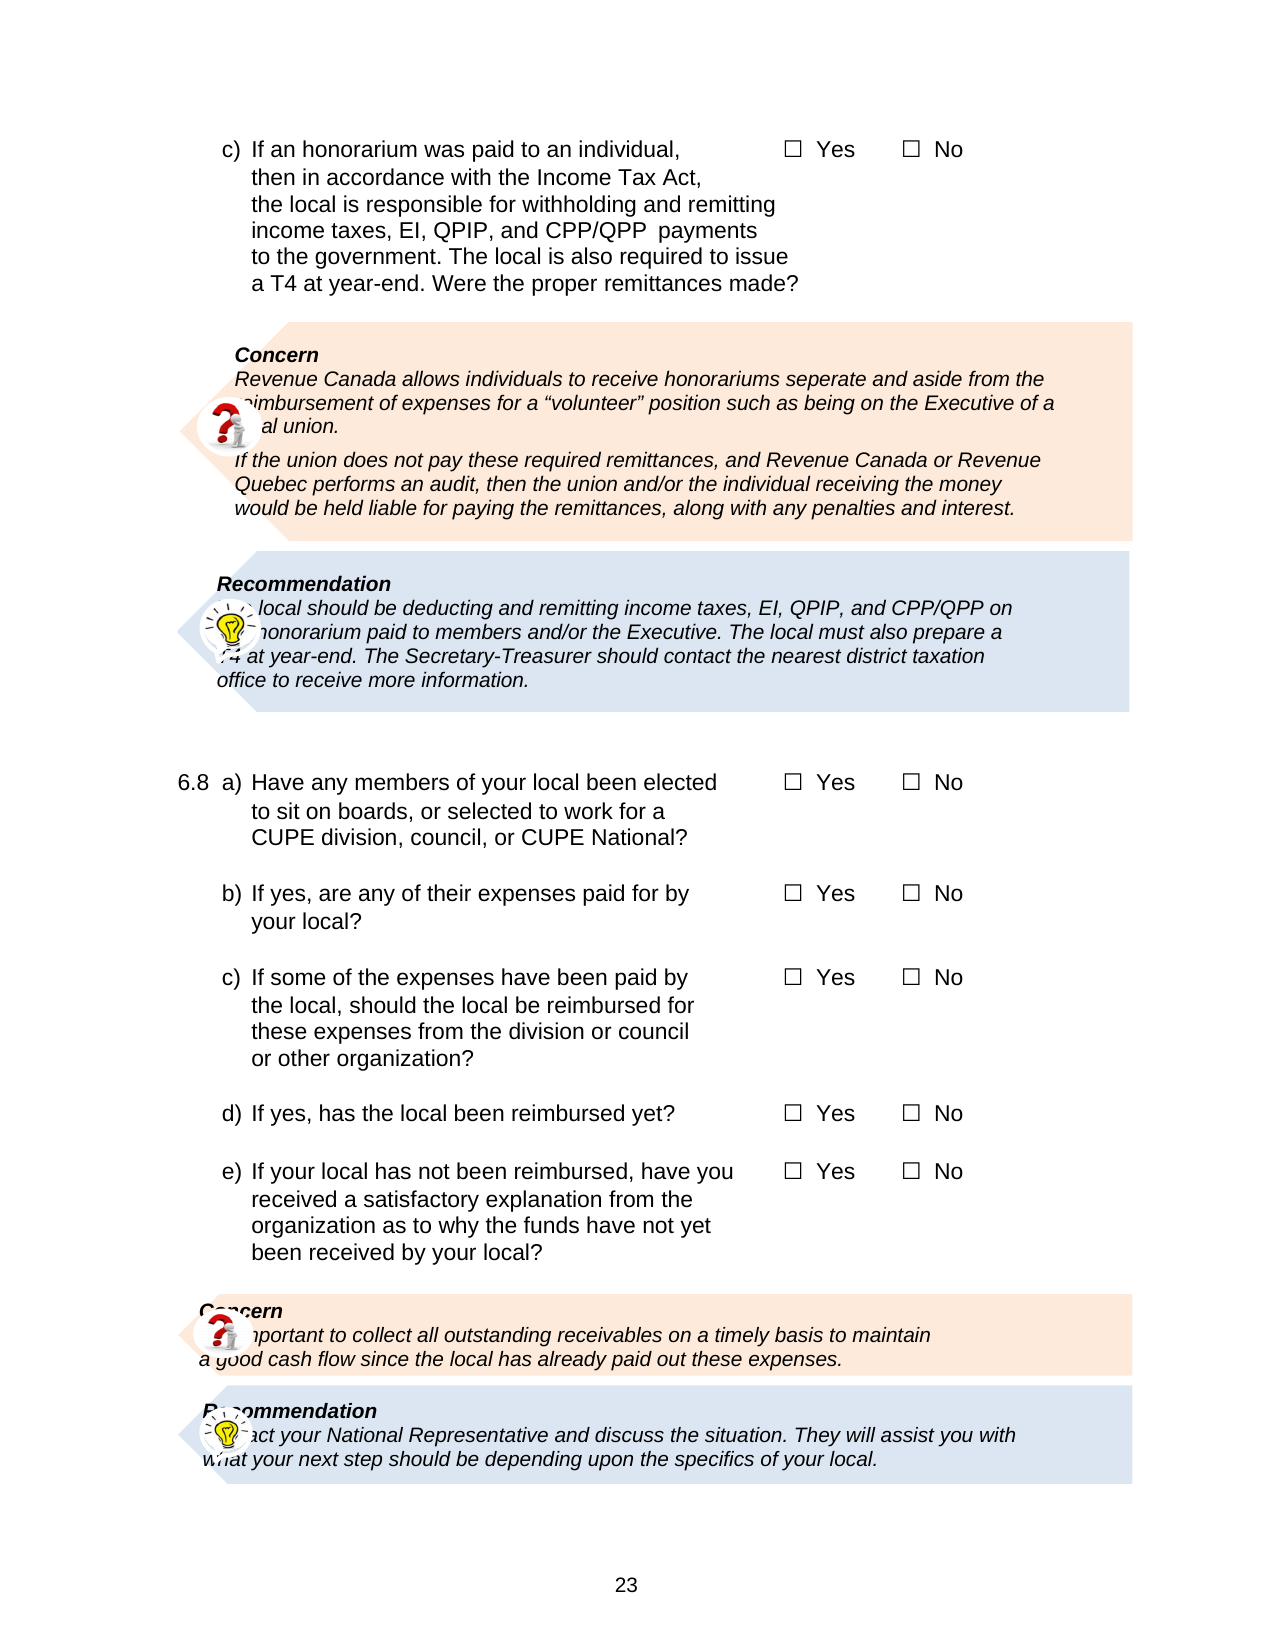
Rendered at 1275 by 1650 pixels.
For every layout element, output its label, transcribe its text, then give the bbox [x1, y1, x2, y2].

text received a satisfactory explanation from the [177, 1186, 1119, 1212]
text c) If some of the expenses have been paid by Yes No [177, 961, 1119, 992]
text to sit on boards, or selected to work for a [177, 798, 1119, 824]
picture [204, 603, 256, 655]
text 6.8 a) Have any members of your local been elected Yes No [177, 766, 1119, 798]
text e) If your local has not been reimbursed, have you Yes No [177, 1155, 1119, 1186]
picture [198, 1313, 249, 1354]
text c) If an honorarium was paid to an individual, Yes No [177, 133, 1119, 164]
text been received by your local? [177, 1239, 1119, 1265]
text then in accordance with the Income Tax Act, [177, 164, 1119, 191]
text d) If yes, has the local been reimbursed yet? Yes No [177, 1097, 1119, 1128]
text your local? [177, 908, 1119, 934]
picture [204, 1412, 248, 1456]
picture [202, 402, 258, 452]
text the local, should the local be reimbursed for [177, 992, 1119, 1018]
text the local is responsible for withholding and remitting income taxes, EI, QPIP, and CPP/QPP payments to the government. The local is also required to issue a T4 at year-end. Were the proper remittances made? [177, 191, 1119, 296]
text or other organization? [177, 1044, 1119, 1071]
text b) If yes, are any of their expenses paid for by Yes No [177, 877, 1119, 908]
text CUPE division, council, or CUPE National? [177, 824, 1119, 850]
text these expenses from the division or council [177, 1018, 1119, 1044]
text organization as to why the funds have not yet [177, 1212, 1119, 1239]
